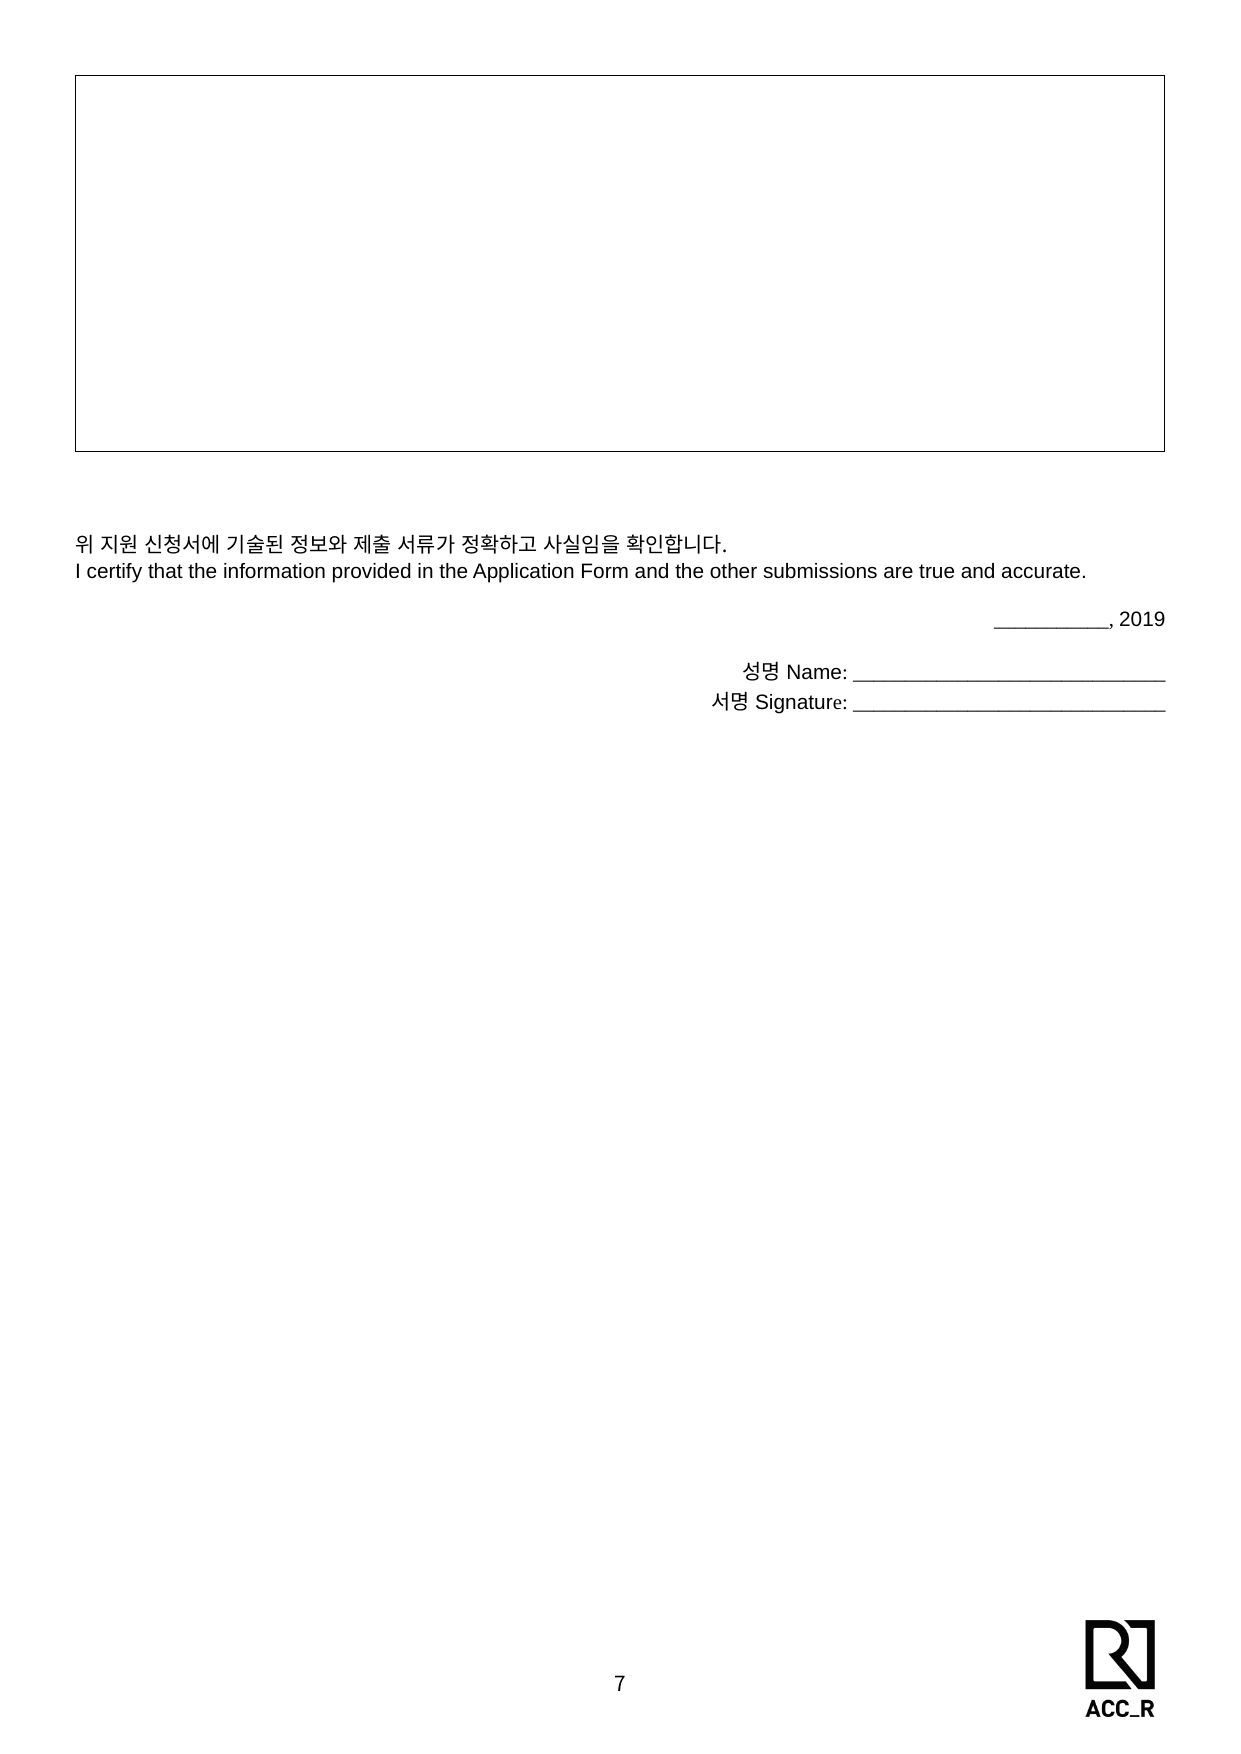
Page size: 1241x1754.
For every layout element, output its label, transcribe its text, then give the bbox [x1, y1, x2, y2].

text 성명 Name: ______________________________ [75, 655, 1165, 685]
text I certify that the information provided in the Application Form and the other submissions are true and accurate. [75, 559, 1165, 583]
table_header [76, 76, 1164, 451]
text ___________, 2019 [75, 607, 1165, 631]
text 위 지원 신청서에 기술된 정보와 제출 서류가 정확하고 사실임을 확인합니다. [75, 529, 1165, 559]
text 서명 Signature: ______________________________ [75, 685, 1165, 716]
